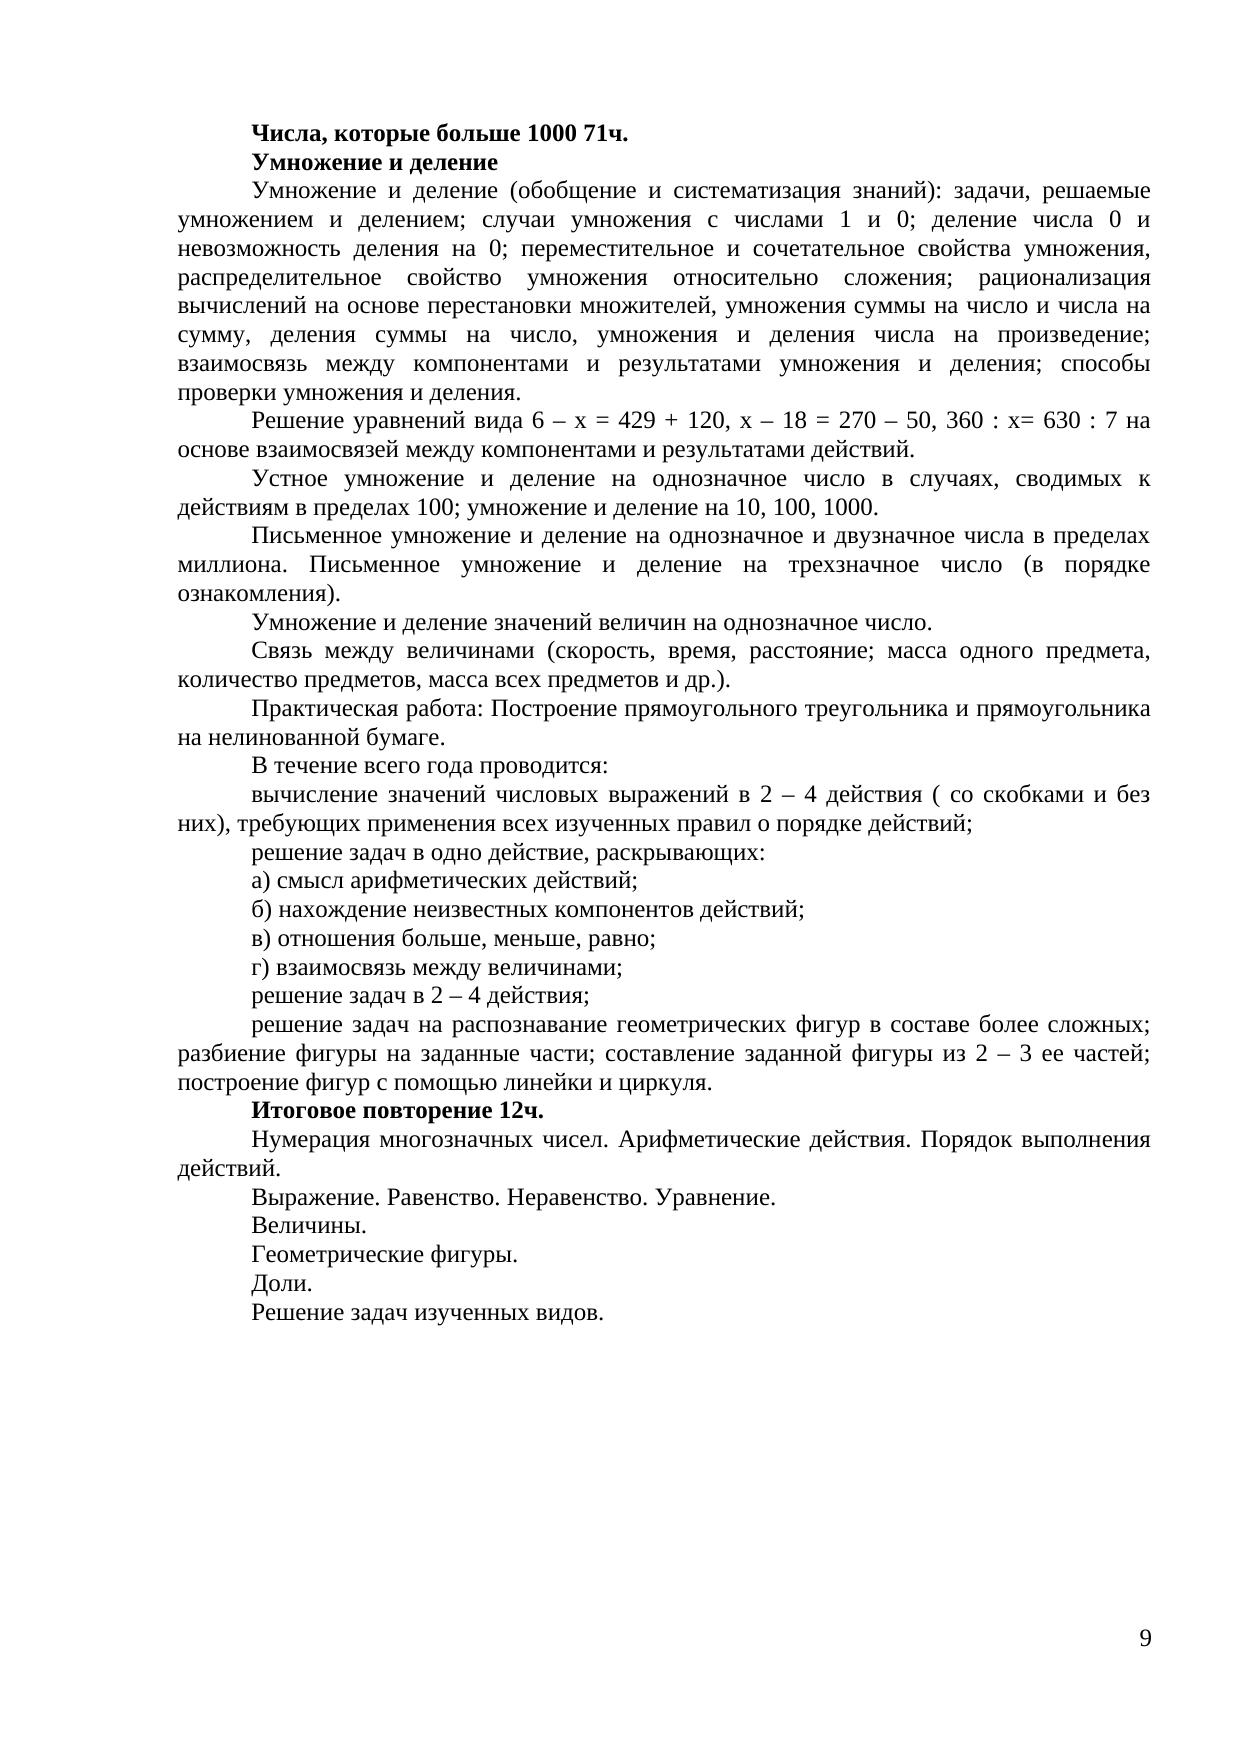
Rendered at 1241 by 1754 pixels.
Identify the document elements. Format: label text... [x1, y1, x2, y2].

text Письменное умножение и деление на однозначное и двузначное числа в пределах миллиона. Письменное умножение и деление на трехзначное число (в порядке ознакомления). [177, 521, 1152, 607]
text Числа, которые больше 1000 71ч. [177, 118, 1152, 147]
text В течение всего года проводится: [177, 751, 1152, 779]
text Умножение и деление значений величин на однозначное число. [177, 607, 1152, 636]
text решение задач в 2 – 4 действия; [177, 981, 1152, 1009]
text Практическая работа: Построение прямоугольного треугольника и прямоугольника на нелинованной бумаге. [177, 693, 1152, 751]
text Геометрические фигуры. [177, 1239, 1152, 1268]
text решение задач на распознавание геометрических фигур в составе более сложных; разбиение фигуры на заданные части; составление заданной фигуры из 2 – 3 ее частей; построение фигур с помощью линейки и циркуля. [177, 1009, 1152, 1096]
text Связь между величинами (скорость, время, расстояние; масса одного предмета, количество предметов, масса всех предметов и др.). [177, 636, 1152, 693]
text Устное умножение и деление на однозначное число в случаях, сводимых к действиям в пределах 100; умножение и деление на 10, 100, 1000. [177, 463, 1152, 521]
text г) взаимосвязь между величинами; [177, 952, 1152, 981]
text Итоговое повторение 12ч. [177, 1096, 1152, 1124]
text Умножение и деление (обобщение и систематизация знаний): задачи, решаемые умножением и делением; случаи умножения с числами 1 и 0; деление числа 0 и невозможность деления на 0; переместительное и сочетательное свойства умножения, распределительное свойство умножения относительно сложения; рационализация вычислений на основе перестановки множителей, умножения суммы на число и числа на сумму, деления суммы на число, умножения и деления числа на произведение; взаимосвязь между компонентами и результатами умножения и деления; способы проверки умножения и деления. [177, 176, 1152, 406]
text решение задач в одно действие, раскрывающих: [177, 837, 1152, 866]
text вычисление значений числовых выражений в 2 – 4 действия ( со скобками и без них), требующих применения всех изученных правил о порядке действий; [177, 779, 1152, 837]
text Умножение и деление [177, 147, 1152, 176]
text Решение уравнений вида 6 – х = 429 + 120, х – 18 = 270 – 50, 360 : х= 630 : 7 на основе взаимосвязей между компонентами и результатами действий. [177, 406, 1152, 463]
text Нумерация многозначных чисел. Арифметические действия. Порядок выполнения действий. [177, 1124, 1152, 1182]
text Доли. [177, 1268, 1152, 1297]
text Решение задач изученных видов. [177, 1297, 1152, 1326]
text Величины. [177, 1211, 1152, 1239]
text в) отношения больше, меньше, равно; [177, 923, 1152, 952]
text б) нахождение неизвестных компонентов действий; [177, 894, 1152, 923]
text а) смысл арифметических действий; [177, 866, 1152, 894]
text Выражение. Равенство. Неравенство. Уравнение. [177, 1182, 1152, 1211]
